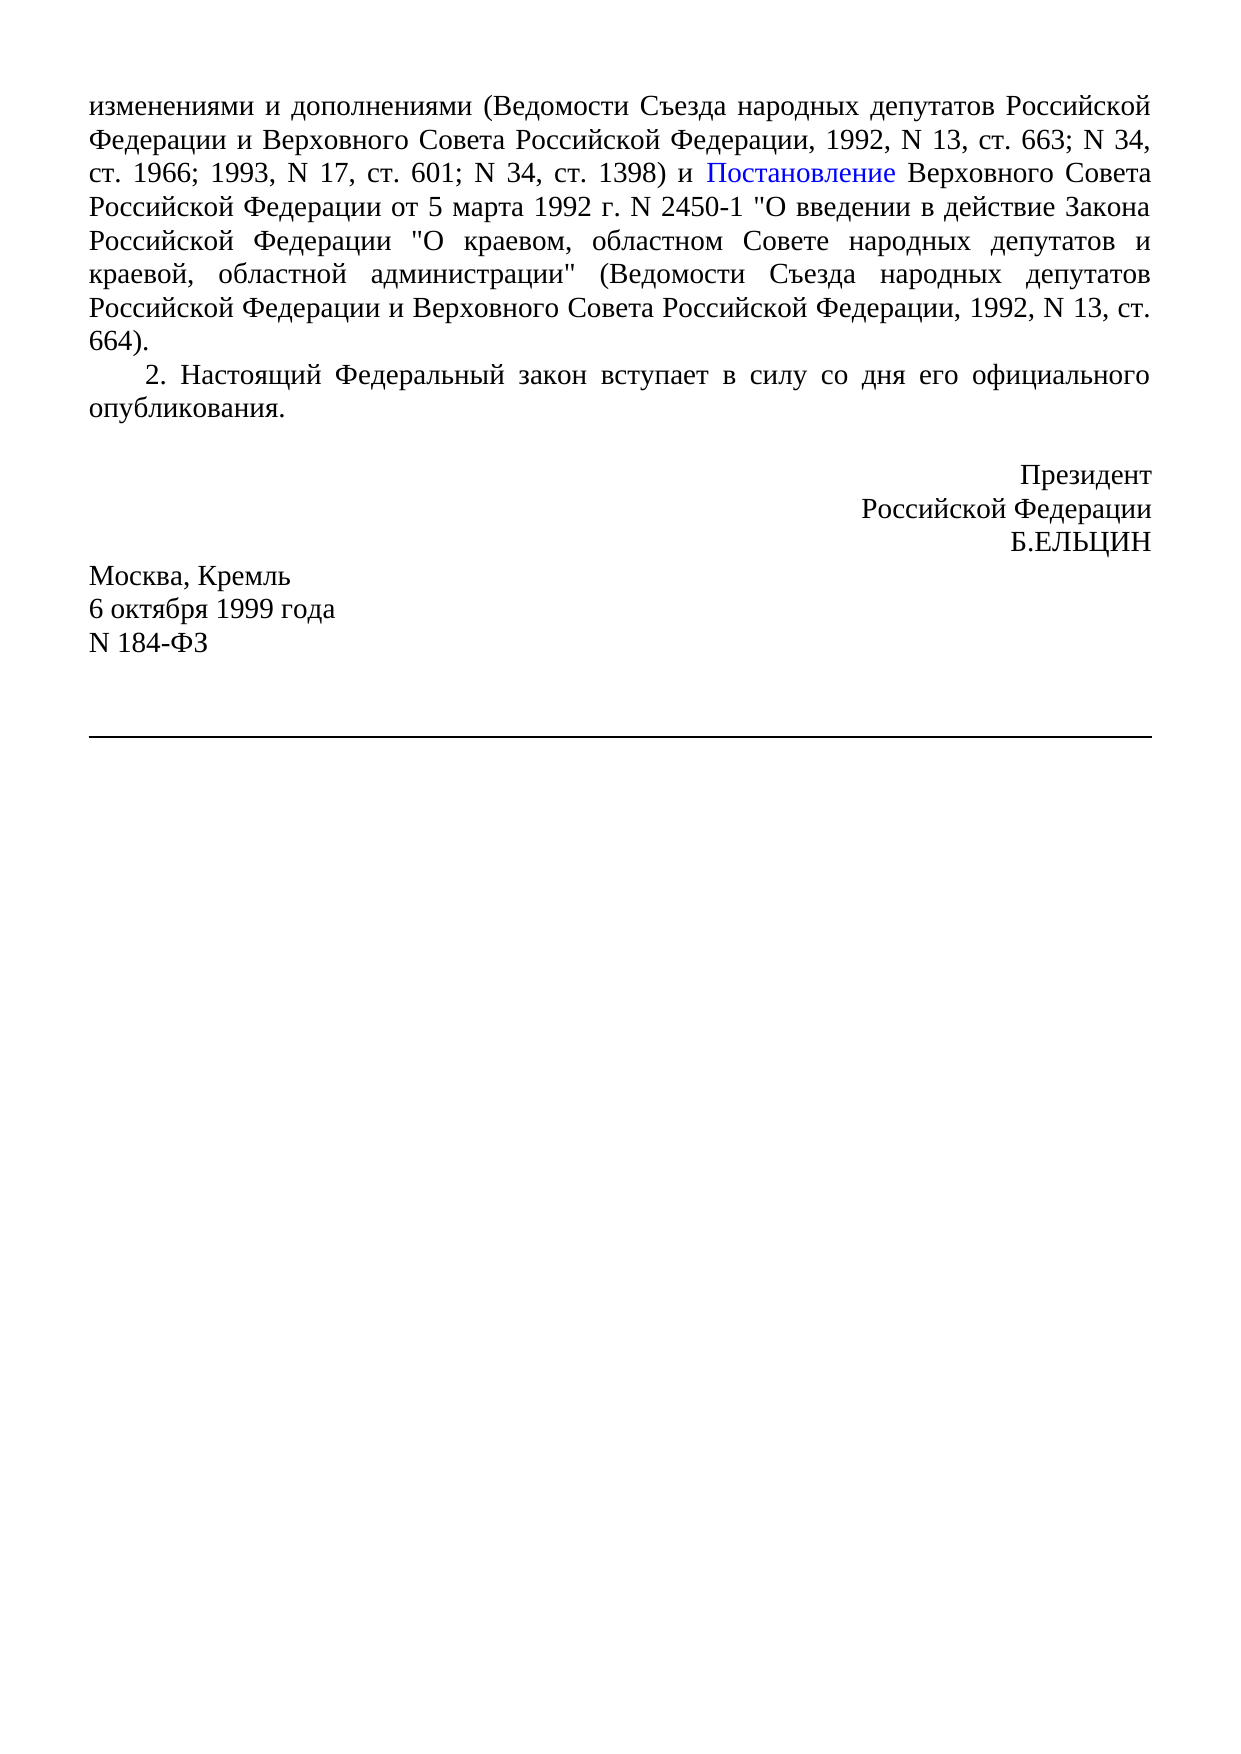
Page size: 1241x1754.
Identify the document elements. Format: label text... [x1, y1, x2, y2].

text N 184-ФЗ [88, 625, 1152, 659]
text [88, 88, 1152, 357]
text 6 октября 1999 года [88, 592, 1152, 625]
text Москва, Кремль [88, 558, 1152, 592]
text Б.ЕЛЬЦИН [88, 524, 1152, 558]
text Президент [88, 457, 1152, 491]
text 2. Настоящий Федеральный закон вступает в силу со дня его официального опубликования. [88, 357, 1152, 424]
text Российской Федерации [88, 491, 1152, 524]
